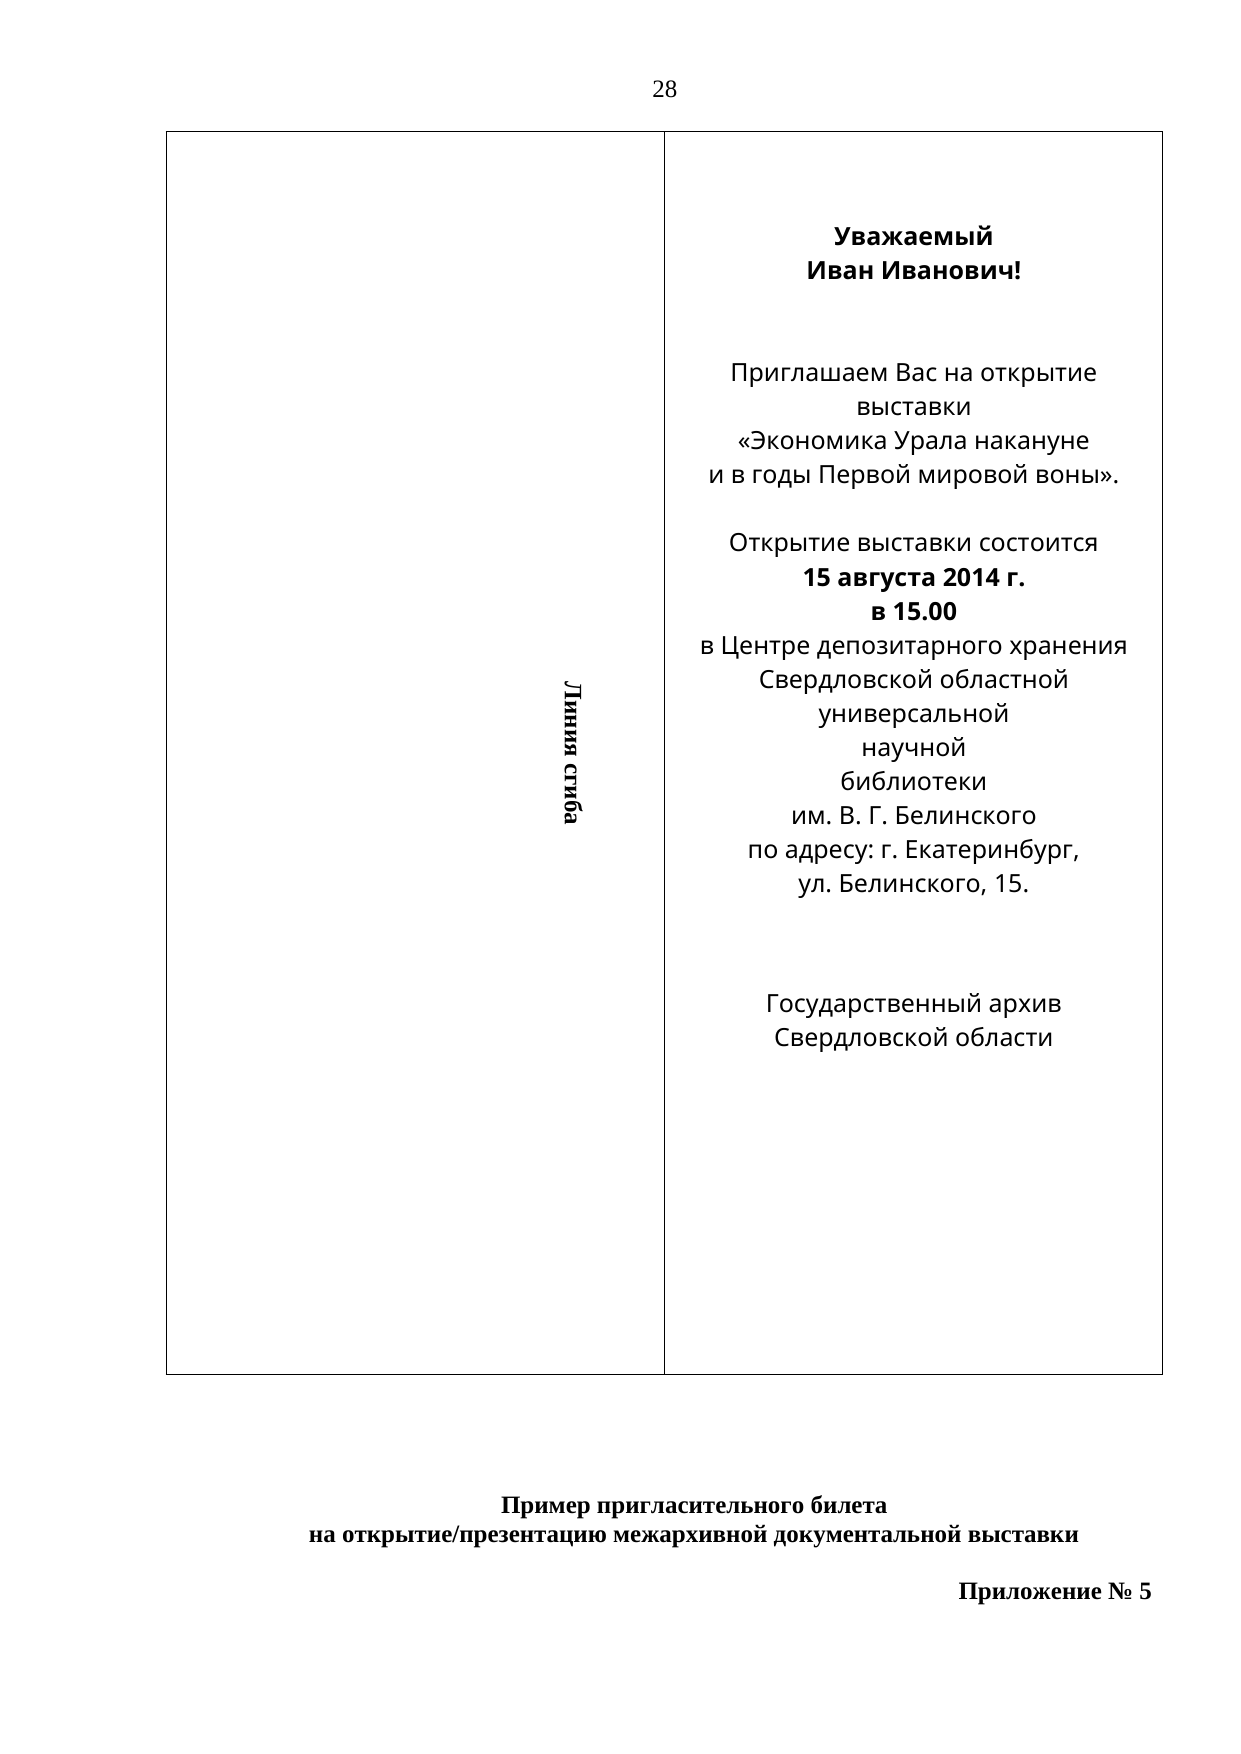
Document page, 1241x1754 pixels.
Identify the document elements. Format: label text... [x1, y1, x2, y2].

text Приложение № 5 [177, 1576, 1152, 1605]
table_header Уважаемый Иван Иванович! Приглашаем Вас на открытие выставки «Экономика Урала накануне и в годы Первой мировой воны». Открытие выставки состоится 15 августа 2014 г. в 15.00 в Центре депозитарного хранения Свердловской областной универсальной научной библиотеки им. В. Г. Белинского по адресу: г. Екатеринбург, ул. Белинского, 15. Государственный архив Свердловской области [665, 132, 1162, 1374]
text на открытие/презентацию межархивной документальной выставки [177, 1519, 1152, 1547]
table_header Линия сгиба [167, 132, 664, 1374]
text Пример пригласительного билета [177, 1490, 1152, 1519]
